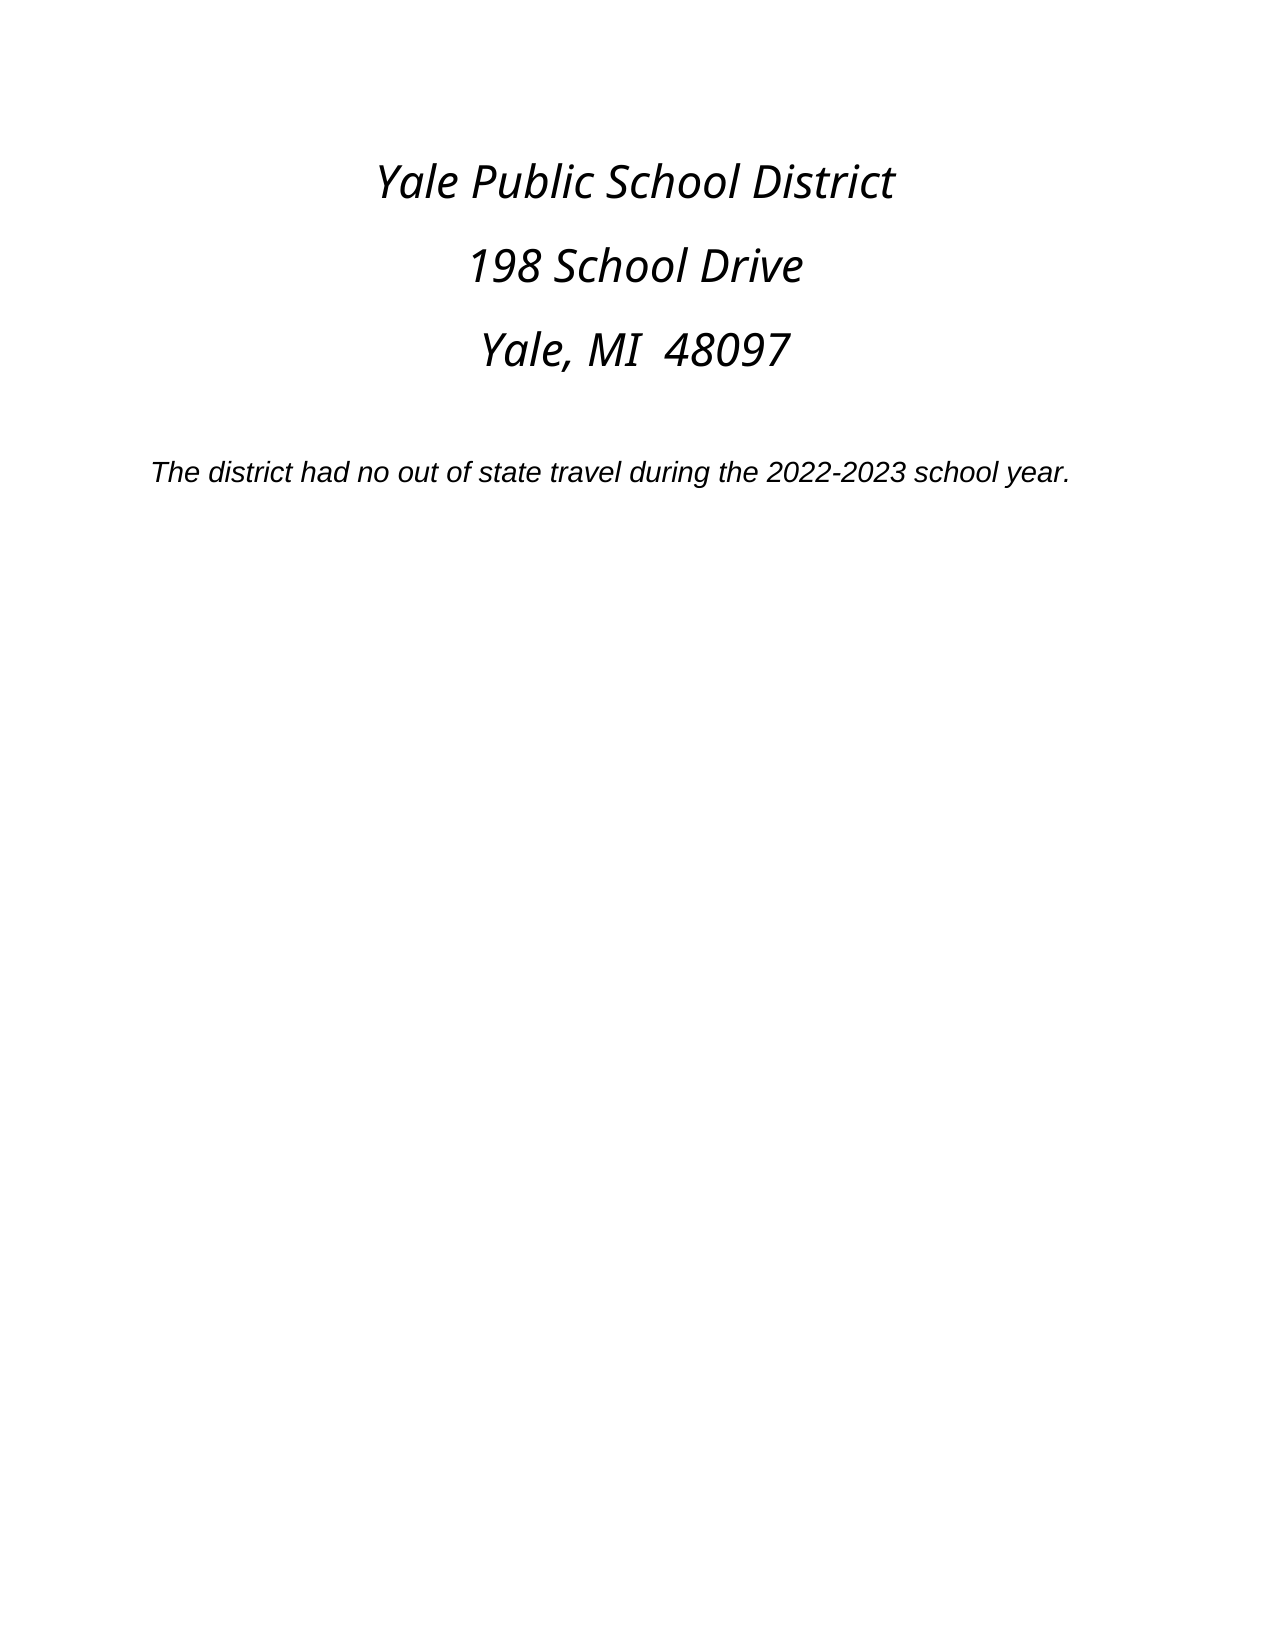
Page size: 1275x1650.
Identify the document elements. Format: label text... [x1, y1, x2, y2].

text The district had no out of state travel during the 2022-2023 school year. [150, 455, 1125, 488]
text Yale Public School District [150, 150, 1125, 212]
text Yale, MI 48097 [150, 318, 1125, 380]
text 198 School Drive [150, 234, 1125, 296]
